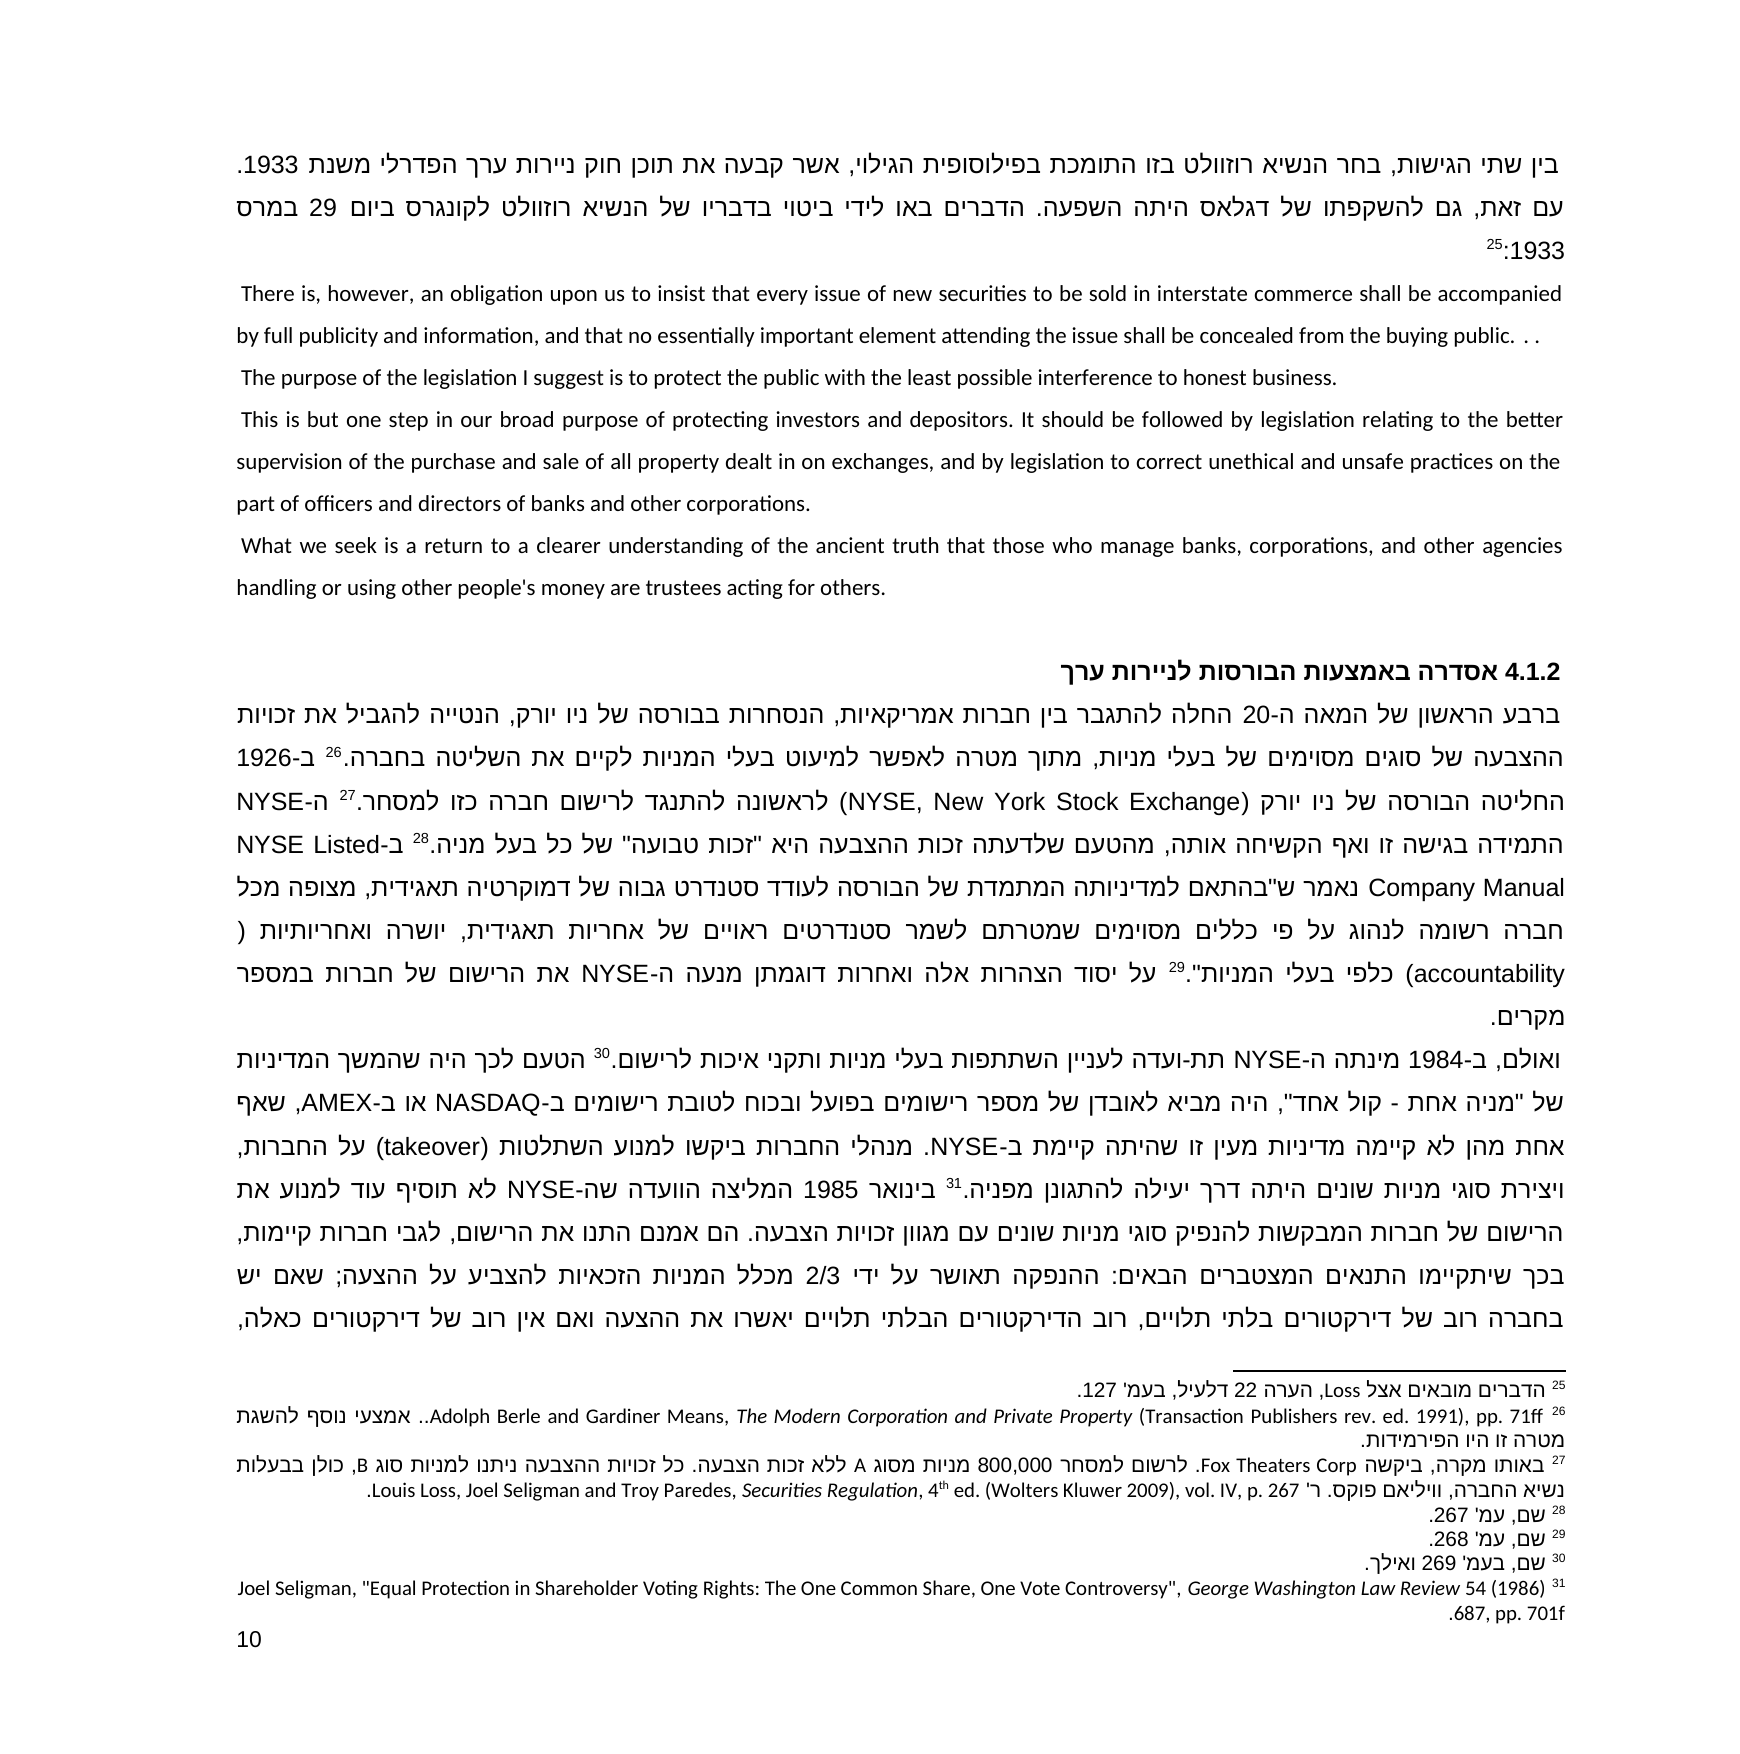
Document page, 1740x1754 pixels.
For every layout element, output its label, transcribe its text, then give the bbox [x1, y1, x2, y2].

text בין שתי הגישות, בחר הנשיא רוזוולט בזו התומכת בפילוסופית הגילוי, אשר קבעה את תוכן חוק ניירות ערך הפדרלי משנת 1933. עם זאת, גם להשקפתו של דגלאס היתה השפעה. הדברים באו לידי ביטוי בדבריו של הנשיא רוזוולט לקונגרס ביום 29 במרס 1933: [236, 150, 1565, 265]
text What we seek is a return to a clearer understanding of the ancient truth that those who manage banks, corporations, and other agencies handling or using other people's money are trustees acting for others. [236, 531, 1565, 601]
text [236, 1045, 1565, 1333]
text ברבע הראשון של המאה ה-20 החלה להתגבר בין חברות אמריקאיות, הנסחרות בבורסה של ניו יורק, הנטייה להגביל את זכויות ההצבעה של סוגים מסוימים של בעלי מניות, מתוך מטרה לאפשר למיעוט בעלי המניות לקיים את השליטה בחברה. ב-1926 החליטה הבורסה של ניו יורק (NYSE, New York Stock Exchange) לראשונה להתנגד לרישום חברה כזו למסחר. ה-NYSE התמידה בגישה זו ואף הקשיחה אותה, מהטעם שלדעתה זכות ההצבעה היא "זכות טבועה" של כל בעל מניה. ב-NYSE Listed Company Manual נאמר ש"בהתאם למדיניותה המתמדת של הבורסה לעודד סטנדרט גבוה של דמוקרטיה תאגידית, מצופה מכל חברה רשומה לנהוג על פי כללים מסוימים שמטרתם לשמר סטנדרטים ראויים של אחריות תאגידית, יושרה ואחריותיות (accountability) כלפי בעלי המניות". על יסוד הצהרות אלה ואחרות דוגמתן מנעה ה-NYSE את הרישום של חברות במספר מקרים. [236, 700, 1565, 1031]
text This is but one step in our broad purpose of protecting investors and depositors. It should be followed by legislation relating to the better supervision of the purchase and sale of all property dealt in on exchanges, and by legislation to correct unethical and unsafe practices on the part of officers and directors of banks and other corporations. [236, 405, 1565, 517]
text 4.1.2 אסדרה באמצעות הבורסות לניירות ערך [236, 657, 1565, 686]
text The purpose of the legislation I suggest is to protect the public with the least possible interference to honest business. [236, 363, 1565, 391]
text There is, however, an obligation upon us to insist that every issue of new securities to be sold in interstate commerce shall be accompanied by full publicity and information, and that no essentially important element attending the issue shall be concealed from the buying public. . . [236, 279, 1565, 349]
